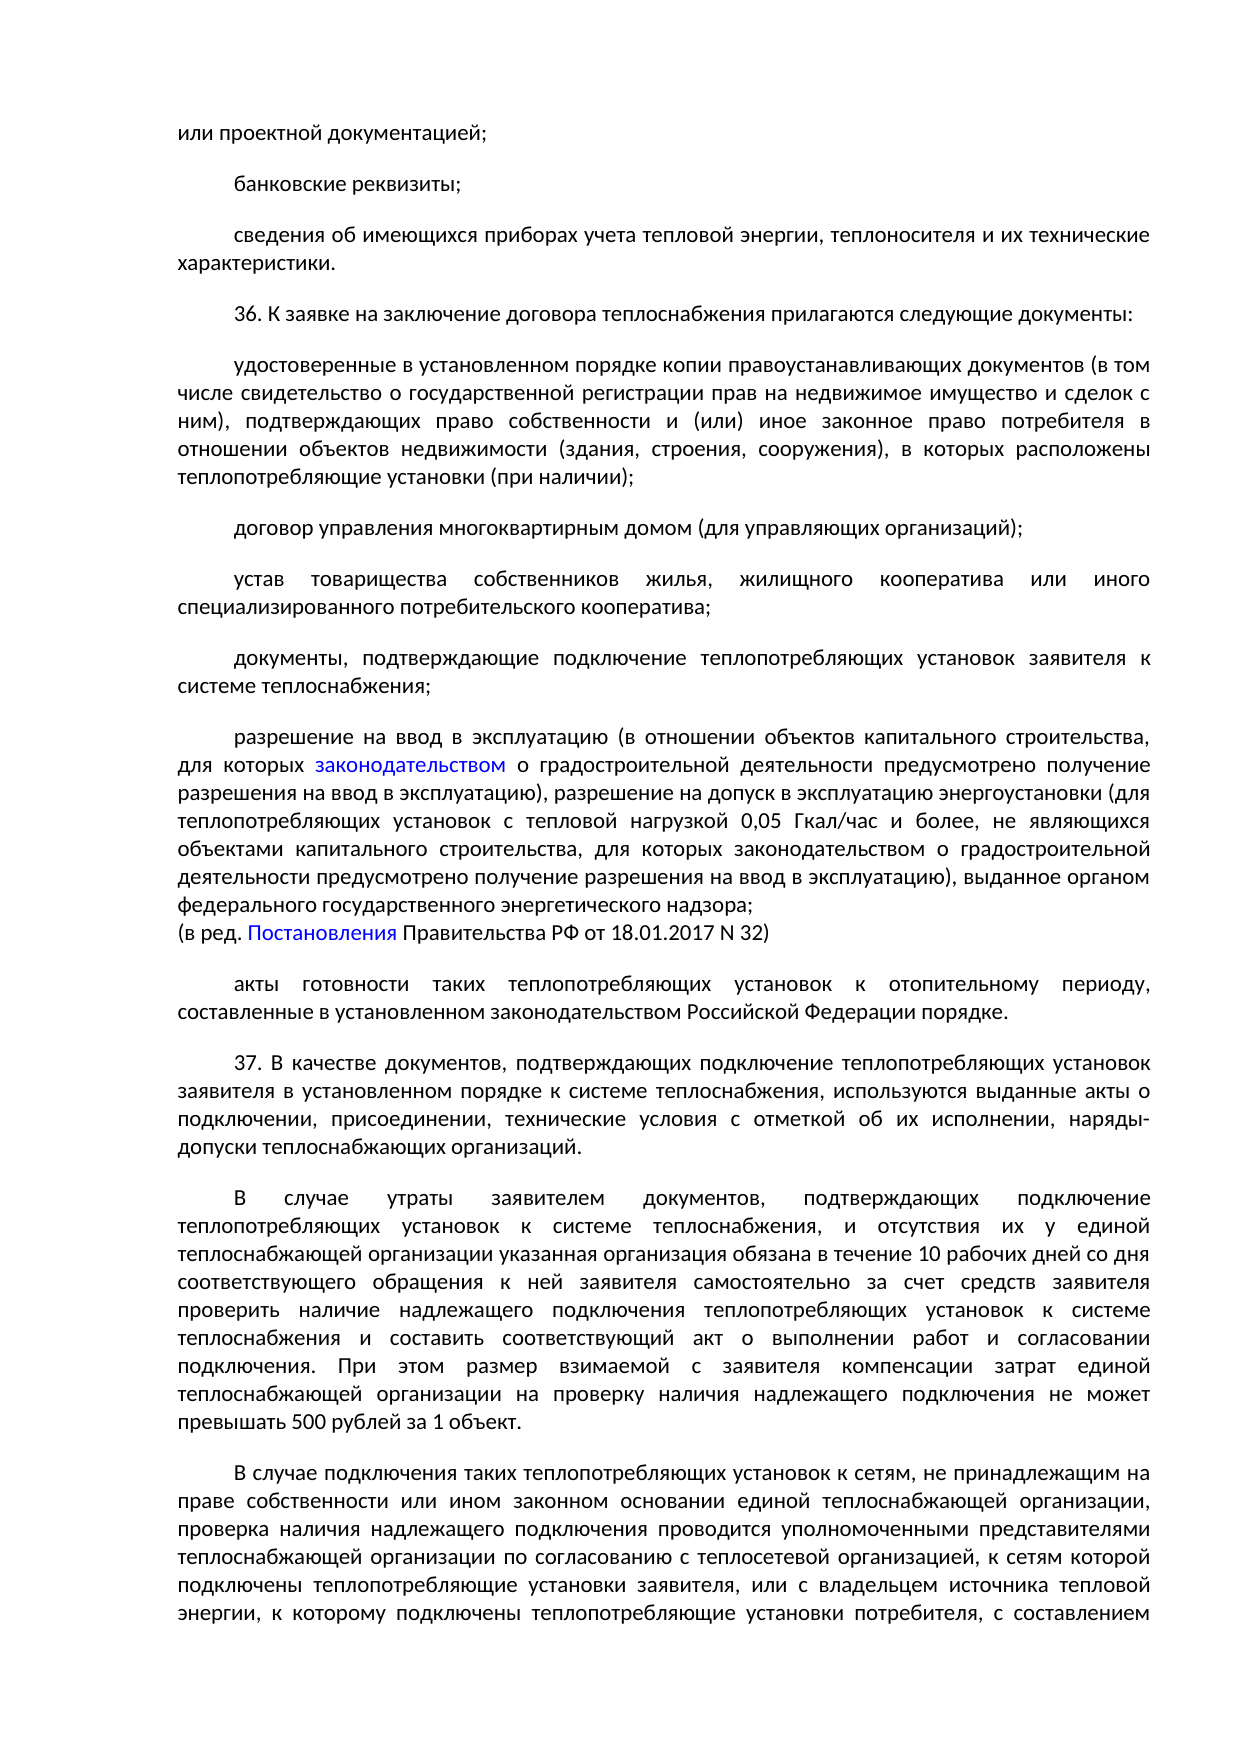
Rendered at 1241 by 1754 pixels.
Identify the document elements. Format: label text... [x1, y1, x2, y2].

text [177, 118, 1152, 146]
text разрешение на ввод в эксплуатацию (в отношении объектов капитального строительства, для которых законодательством о градостроительной деятельности предусмотрено получение разрешения на ввод в эксплуатацию), разрешение на допуск в эксплуатацию энергоустановки (для теплопотребляющих установок с тепловой нагрузкой 0,05 Гкал/час и более, не являющихся объектами капитального строительства, для которых законодательством о градостроительной деятельности предусмотрено получение разрешения на ввод в эксплуатацию), выданное органом федерального государственного энергетического надзора; [177, 722, 1152, 918]
text удостоверенные в установленном порядке копии правоустанавливающих документов (в том числе свидетельство о государственной регистрации прав на недвижимое имущество и сделок с ним), подтверждающих право собственности и (или) иное законное право потребителя в отношении объектов недвижимости (здания, строения, сооружения), в которых расположены теплопотребляющие установки (при наличии); [177, 350, 1152, 490]
text В случае утраты заявителем документов, подтверждающих подключение теплопотребляющих установок к системе теплоснабжения, и отсутствия их у единой теплоснабжающей организации указанная организация обязана в течение 10 рабочих дней со дня соответствующего обращения к ней заявителя самостоятельно за счет средств заявителя проверить наличие надлежащего подключения теплопотребляющих установок к системе теплоснабжения и составить соответствующий акт о выполнении работ и согласовании подключения. При этом размер взимаемой с заявителя компенсации затрат единой теплоснабжающей организации на проверку наличия надлежащего подключения не может превышать 500 рублей за 1 объект. [177, 1183, 1152, 1435]
text сведения об имеющихся приборах учета тепловой энергии, теплоносителя и их технические характеристики. [177, 220, 1152, 276]
text акты готовности таких теплопотребляющих установок к отопительному периоду, составленные в установленном законодательством Российской Федерации порядке. [177, 969, 1152, 1025]
text банковские реквизиты; [177, 169, 1152, 197]
text 37. В качестве документов, подтверждающих подключение теплопотребляющих установок заявителя в установленном порядке к системе теплоснабжения, используются выданные акты о подключении, присоединении, технические условия с отметкой об их исполнении, наряды-допуски теплоснабжающих организаций. [177, 1048, 1152, 1160]
text 36. К заявке на заключение договора теплоснабжения прилагаются следующие документы: [177, 299, 1152, 327]
text документы, подтверждающие подключение теплопотребляющих установок заявителя к системе теплоснабжения; [177, 643, 1152, 699]
text договор управления многоквартирным домом (для управляющих организаций); [177, 513, 1152, 541]
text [177, 1458, 1152, 1626]
text (в ред. Постановления Правительства РФ от 18.01.2017 N 32) [177, 918, 1152, 946]
text устав товарищества собственников жилья, жилищного кооператива или иного специализированного потребительского кооператива; [177, 564, 1152, 620]
